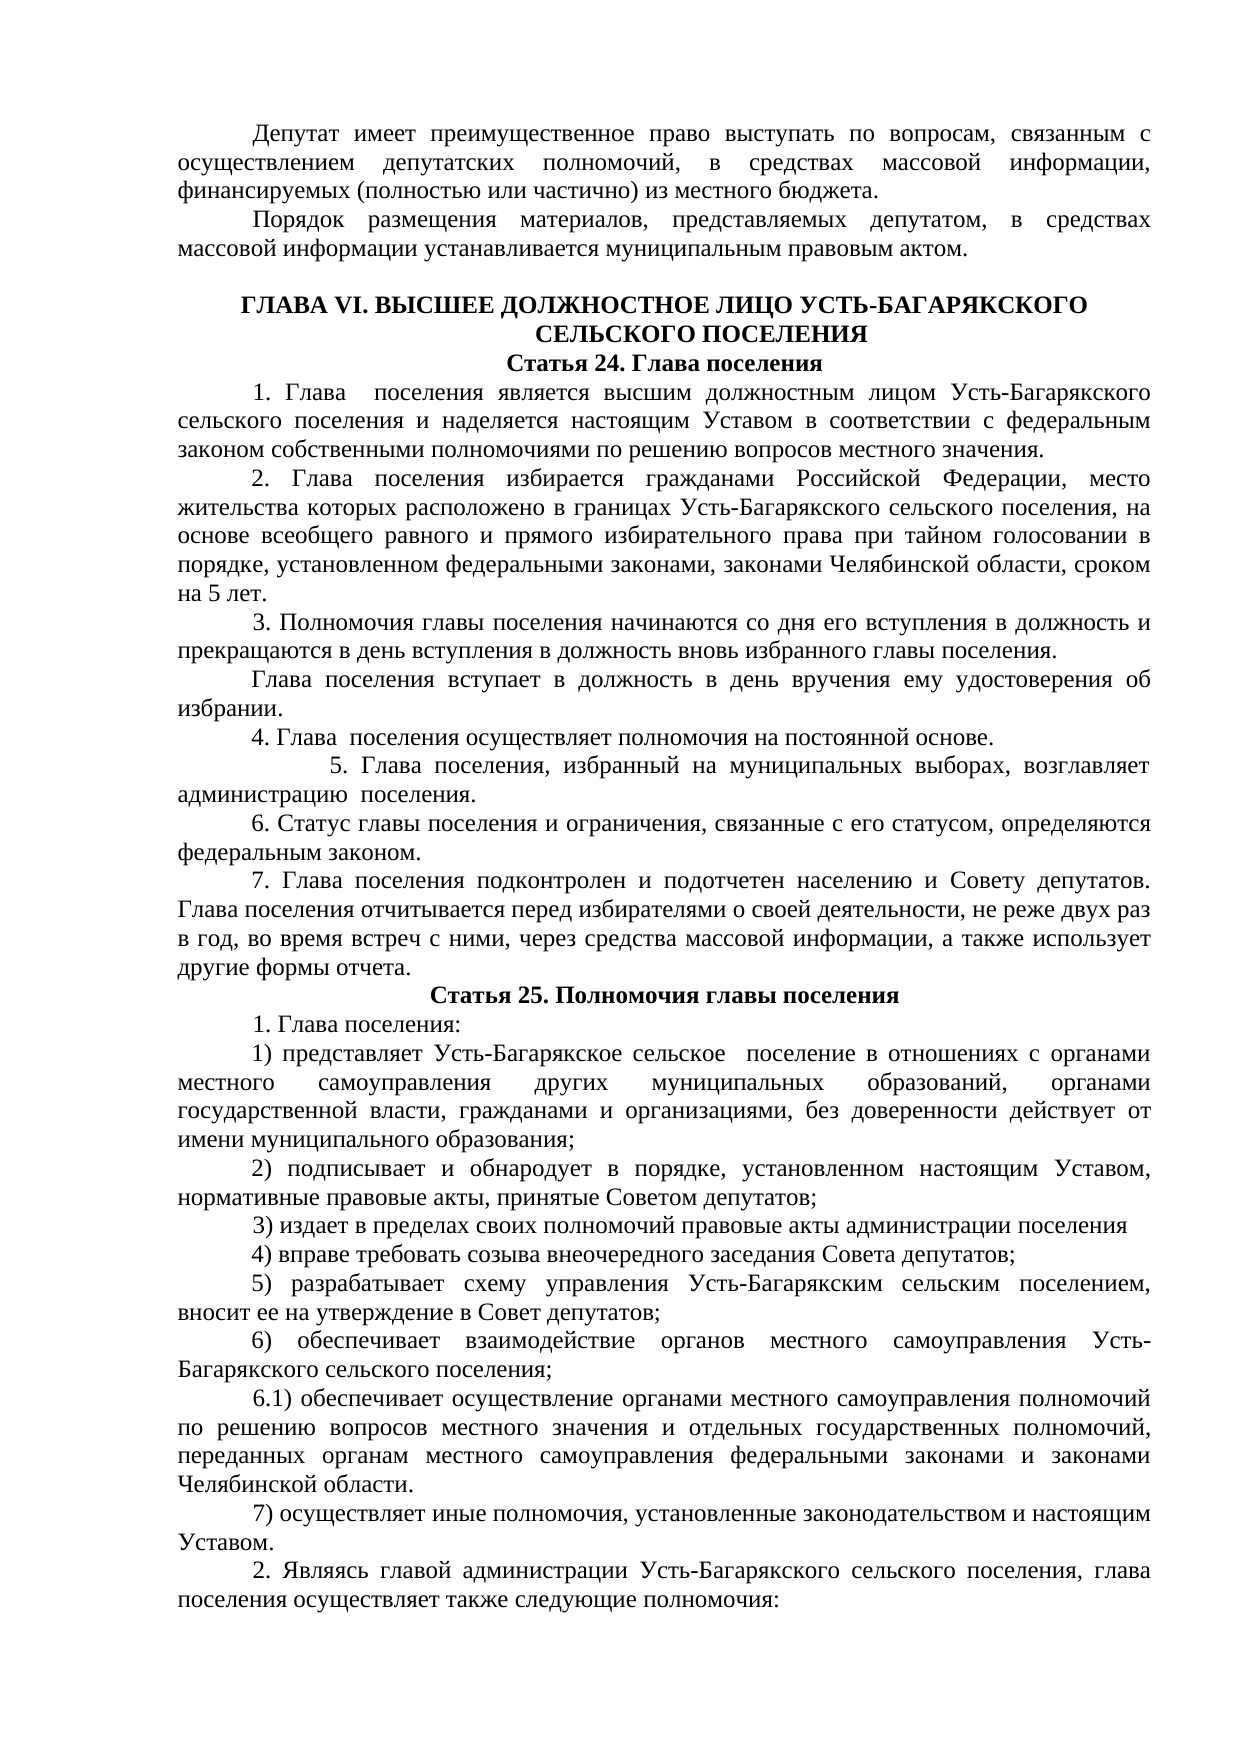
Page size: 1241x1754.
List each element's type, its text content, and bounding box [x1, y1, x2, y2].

text 3. Полномочия главы поселения начинаются со дня его вступления в должность и прекращаются в день вступления в должность вновь избранного главы поселения. [177, 607, 1152, 664]
text 1. Глава поселения: [177, 1009, 1152, 1038]
text ГЛАВА VI. высшее должностное лицо Усть-Багарякского [177, 291, 1152, 319]
text 6) обеспечивает взаимодействие органов местного самоуправления Усть-Багарякского сельского поселения; [177, 1326, 1152, 1383]
text 5. Глава поселения, избранный на муниципальных выборах, возглавляет администрацию поселения. [177, 751, 1152, 808]
text сельского поселения [177, 319, 1152, 348]
text 2. Являясь главой администрации Усть-Багарякского сельского поселения, глава поселения осуществляет также следующие полномочия: [177, 1556, 1152, 1613]
text 2) подписывает и обнародует в порядке, установленном настоящим Уставом, нормативные правовые акты, принятые Советом депутатов; [177, 1153, 1152, 1211]
text 5) разрабатывает схему управления Усть-Багарякским сельским поселением, вносит ее на утверждение в Совет депутатов; [177, 1268, 1152, 1326]
text 3) издает в пределах своих полномочий правовые акты администрации поселения [177, 1211, 1152, 1239]
text Депутат имеет преимущественное право выступать по вопросам, связанным с осуществлением депутатских полномочий, в средствах массовой информации, финансируемых (полностью или частично) из местного бюджета. [177, 118, 1152, 204]
text 4. Глава поселения осуществляет полномочия на постоянной основе. [177, 722, 1152, 751]
text 1. Глава поселения является высшим должностным лицом Усть-Багарякского сельского поселения и наделяется настоящим Уставом в соответствии с федеральным законом собственными полномочиями по решению вопросов местного значения. [177, 377, 1152, 463]
text 6.1) обеспечивает осуществление органами местного самоуправления полномочий по решению вопросов местного значения и отдельных государственных полномочий, переданных органам местного самоуправления федеральными законами и законами Челябинской области. [177, 1383, 1152, 1498]
text 2. Глава поселения избирается гражданами Российской Федерации, место жительства которых расположено в границах Усть-Багарякского сельского поселения, на основе всеобщего равного и прямого избирательного права при тайном голосовании в порядке, установленном федеральными законами, законами Челябинской области, сроком на 5 лет. [177, 463, 1152, 607]
text Глава поселения вступает в должность в день вручения ему удостоверения об избрании. [177, 664, 1152, 722]
text Порядок размещения материалов, представляемых депутатом, в средствах массовой информации устанавливается муниципальным правовым актом. [177, 204, 1152, 262]
text 7) осуществляет иные полномочия, установленные законодательством и настоящим Уставом. [177, 1498, 1152, 1556]
text Статья 25. Полномочия главы поселения [177, 981, 1152, 1009]
text 4) вправе требовать созыва внеочередного заседания Совета депутатов; [177, 1239, 1152, 1268]
text 6. Статус главы поселения и ограничения, связанные с его статусом, определяются федеральным законом. [177, 808, 1152, 866]
text Статья 24. Глава поселения [177, 348, 1152, 377]
text 1) представляет Усть-Багарякское сельское поселение в отношениях с органами местного самоуправления других муниципальных образований, органами государственной власти, гражданами и организациями, без доверенности действует от имени муниципального образования; [177, 1038, 1152, 1153]
text 7. Глава поселения подконтролен и подотчетен населению и Совету депутатов. Глава поселения отчитывается перед избирателями о своей деятельности, не реже двух раз в год, во время встреч с ними, через средства массовой информации, а также использует другие формы отчета. [177, 866, 1152, 981]
